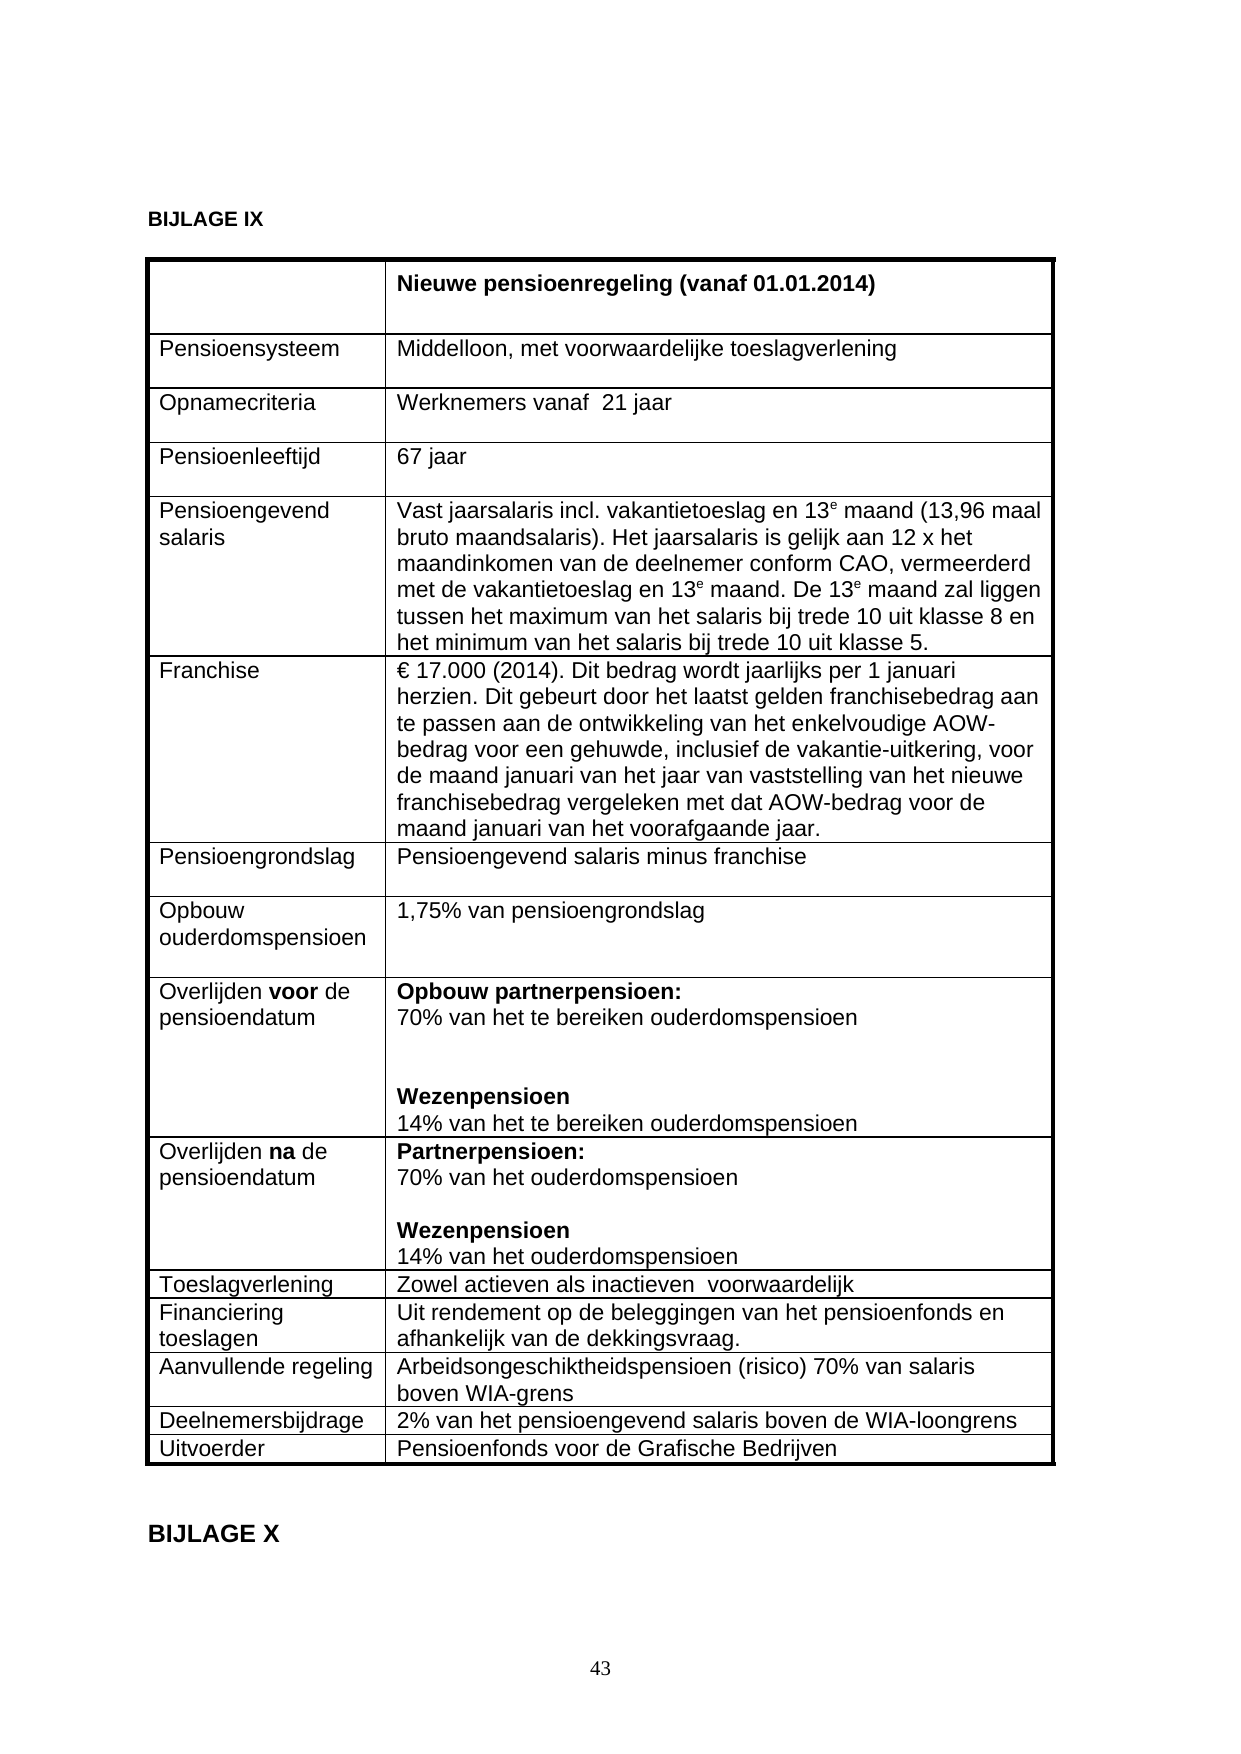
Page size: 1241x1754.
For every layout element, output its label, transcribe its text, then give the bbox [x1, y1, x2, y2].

table_cell Pensioenleeftijd [150, 443, 385, 496]
table_cell Werknemers vanaf 21 jaar [386, 389, 1051, 441]
table_cell Vast jaarsalaris incl. vakantietoeslag en 13e maand (13,96 maal bruto maandsalaris). Het jaarsalaris is gelijk aan 12 x het maandinkomen van de deelnemer conform CAO, vermeerderd met de vakantietoeslag en 13e maand. De 13e maand zal liggen tussen het maximum van het salaris bij trede 10 uit klasse 8 en het minimum van het salaris bij trede 10 uit klasse 5. [386, 497, 1051, 655]
table_cell Toeslagverlening [150, 1271, 385, 1297]
table_cell Pensioengrondslag [150, 843, 385, 896]
table_cell Financiering toeslagen [150, 1299, 385, 1352]
table_cell Aanvullende regeling [150, 1353, 385, 1406]
table_header [150, 262, 385, 333]
table_cell Pensioengevend salaris [150, 497, 385, 655]
table_cell Opbouw partnerpensioen: 70% van het te bereiken ouderdomspensioen Wezenpensioen 14% van het te bereiken ouderdomspensioen [386, 978, 1051, 1136]
table_cell Opbouw ouderdomspensioen [150, 897, 385, 976]
table_header Nieuwe pensioenregeling (vanaf 01.01.2014) [386, 262, 1051, 333]
table_cell Arbeidsongeschiktheidspensioen (risico) 70% van salaris boven WIA-grens [386, 1353, 1051, 1406]
table_cell Pensioengevend salaris minus franchise [386, 843, 1051, 896]
table_cell Zowel actieven als inactieven voorwaardelijk [386, 1271, 1051, 1297]
table_cell 1,75% van pensioengrondslag [386, 897, 1051, 976]
text BIJLAGE X [148, 1519, 1053, 1548]
table_cell Pensioenfonds voor de Grafische Bedrijven [386, 1435, 1051, 1462]
text BIJLAGE IX [148, 207, 1053, 231]
table_cell Overlijden na de pensioendatum [150, 1138, 385, 1269]
table_cell Opnamecriteria [150, 389, 385, 441]
table_cell Middelloon, met voorwaardelijke toeslagverlening [386, 335, 1051, 387]
table_cell Deelnemersbijdrage [150, 1407, 385, 1434]
table_cell Pensioensysteem [150, 335, 385, 387]
table_cell Partnerpensioen: 70% van het ouderdomspensioen Wezenpensioen 14% van het ouderdomspensioen [386, 1138, 1051, 1269]
table_cell Overlijden voor de pensioendatum [150, 978, 385, 1136]
table_cell Uit rendement op de beleggingen van het pensioenfonds en afhankelijk van de dekkingsvraag. [386, 1299, 1051, 1352]
table_cell Uitvoerder [150, 1435, 385, 1462]
table_cell 2% van het pensioengevend salaris boven de WIA-loongrens [386, 1407, 1051, 1434]
table_cell Franchise [150, 657, 385, 841]
table_cell € 17.000 (2014). Dit bedrag wordt jaarlijks per 1 januari herzien. Dit gebeurt door het laatst gelden franchisebedrag aan te passen aan de ontwikkeling van het enkelvoudige AOW-bedrag voor een gehuwde, inclusief de vakantie-uitkering, voor de maand januari van het jaar van vaststelling van het nieuwe franchisebedrag vergeleken met dat AOW-bedrag voor de maand januari van het voorafgaande jaar. [386, 657, 1051, 841]
table_cell 67 jaar [386, 443, 1051, 496]
